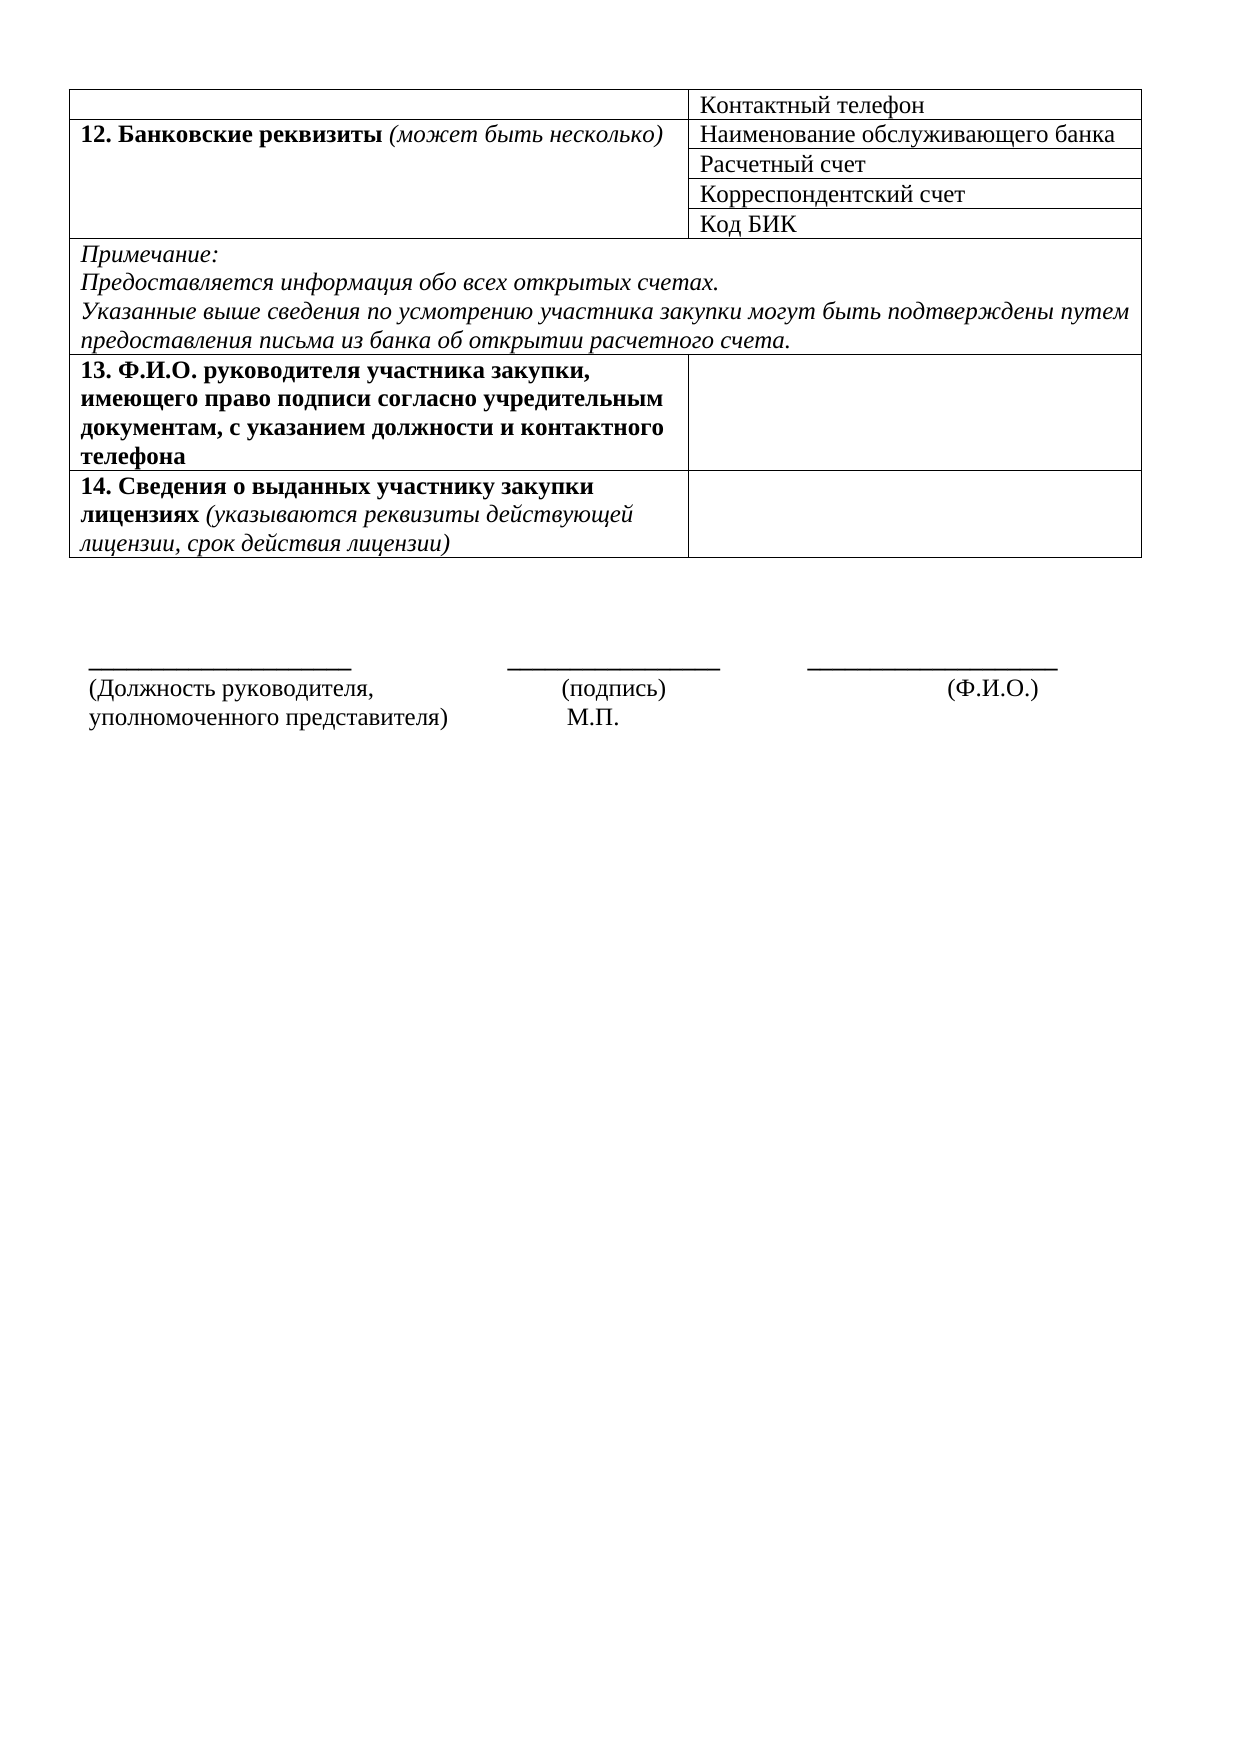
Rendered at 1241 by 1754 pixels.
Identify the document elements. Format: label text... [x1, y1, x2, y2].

table_cell Расчетный счет [689, 149, 1141, 178]
table_cell Код БИК [689, 209, 1141, 238]
table_cell Корреспондентский счет [689, 179, 1141, 208]
table_cell 14. Сведения о выданных участнику закупки лицензиях (указываются реквизиты действующей лицензии, срок действия лицензии) [70, 471, 688, 557]
text (Должность руководителя, (подпись) (Ф.И.О.) [89, 673, 1122, 702]
table_cell Контактный телефон [689, 90, 1141, 118]
table_cell Примечание: Предоставляется информация обо всех открытых счетах. Указанные выше сведения по усмотрению участника закупки могут быть подтверждены путем предоставления письма из банка об открытии расчетного счета. [70, 239, 1141, 354]
text уполномоченного представителя) М.П. [89, 702, 1122, 731]
table_cell Наименование обслуживающего банка [689, 120, 1141, 148]
text _____________________ _________________ ____________________ [89, 644, 1122, 673]
table_cell 12. Банковские реквизиты (может быть несколько) [70, 120, 688, 238]
table_cell 13. Ф.И.О. руководителя участника закупки, имеющего право подписи согласно учредительным документам, с указанием должности и контактного телефона [70, 355, 688, 470]
table_cell [689, 471, 1141, 557]
table_cell [689, 355, 1141, 470]
